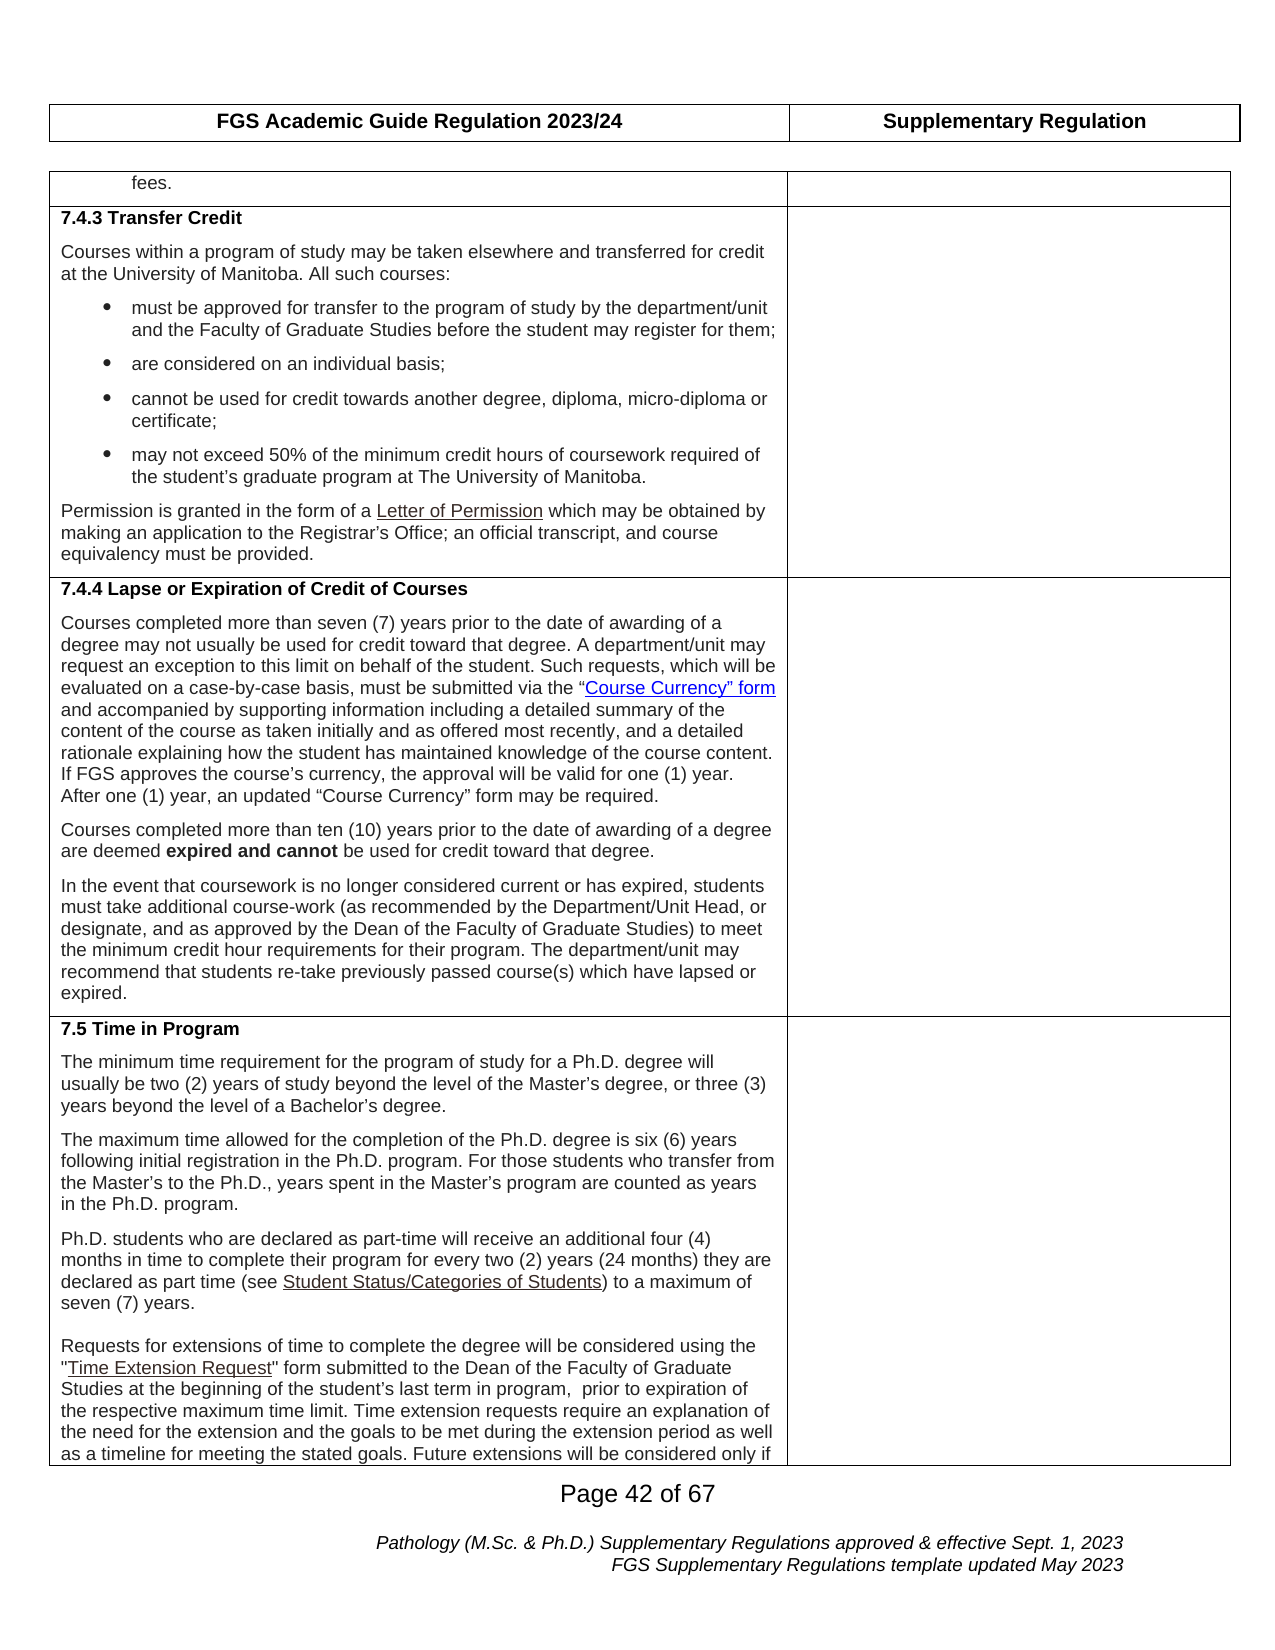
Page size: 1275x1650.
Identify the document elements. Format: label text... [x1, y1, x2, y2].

table_cell 7.4.3 Transfer Credit Courses within a program of study may be taken elsewhere and transferred for credit at the University of Manitoba. All such courses: must be approved for transfer to the program of study by the department/unit and the Faculty of Graduate Studies before the student may register for them; are considered on an individual basis; cannot be used for credit towards another degree, diploma, micro-diploma or certificate; may not exceed 50% of the minimum credit hours of coursework required of the student’s graduate program at The University of Manitoba. Permission is granted in the form of a Letter of Permission which may be obtained by making an application to the Registrar’s Office; an official transcript, and course equivalency must be provided. [50, 207, 787, 577]
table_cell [50, 1017, 787, 1464]
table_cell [50, 172, 787, 206]
table_cell [788, 207, 1230, 577]
table_cell [788, 172, 1230, 206]
table_cell [788, 1017, 1230, 1464]
table_cell [788, 578, 1230, 1016]
table_cell 7.4.4 Lapse or Expiration of Credit of Courses Courses completed more than seven (7) years prior to the date of awarding of a degree may not usually be used for credit toward that degree. A department/unit may request an exception to this limit on behalf of the student. Such requests, which will be evaluated on a case-by-case basis, must be submitted via the “Course Currency” form and accompanied by supporting information including a detailed summary of the content of the course as taken initially and as offered most recently, and a detailed rationale explaining how the student has maintained knowledge of the course content. If FGS approves the course’s currency, the approval will be valid for one (1) year. After one (1) year, an updated “Course Currency” form may be required. Courses completed more than ten (10) years prior to the date of awarding of a degree are deemed expired and cannot be used for credit toward that degree. In the event that coursework is no longer considered current or has expired, students must take additional course-work (as recommended by the Department/Unit Head, or designate, and as approved by the Dean of the Faculty of Graduate Studies) to meet the minimum credit hour requirements for their program. The department/unit may recommend that students re-take previously passed course(s) which have lapsed or expired. [50, 578, 787, 1016]
